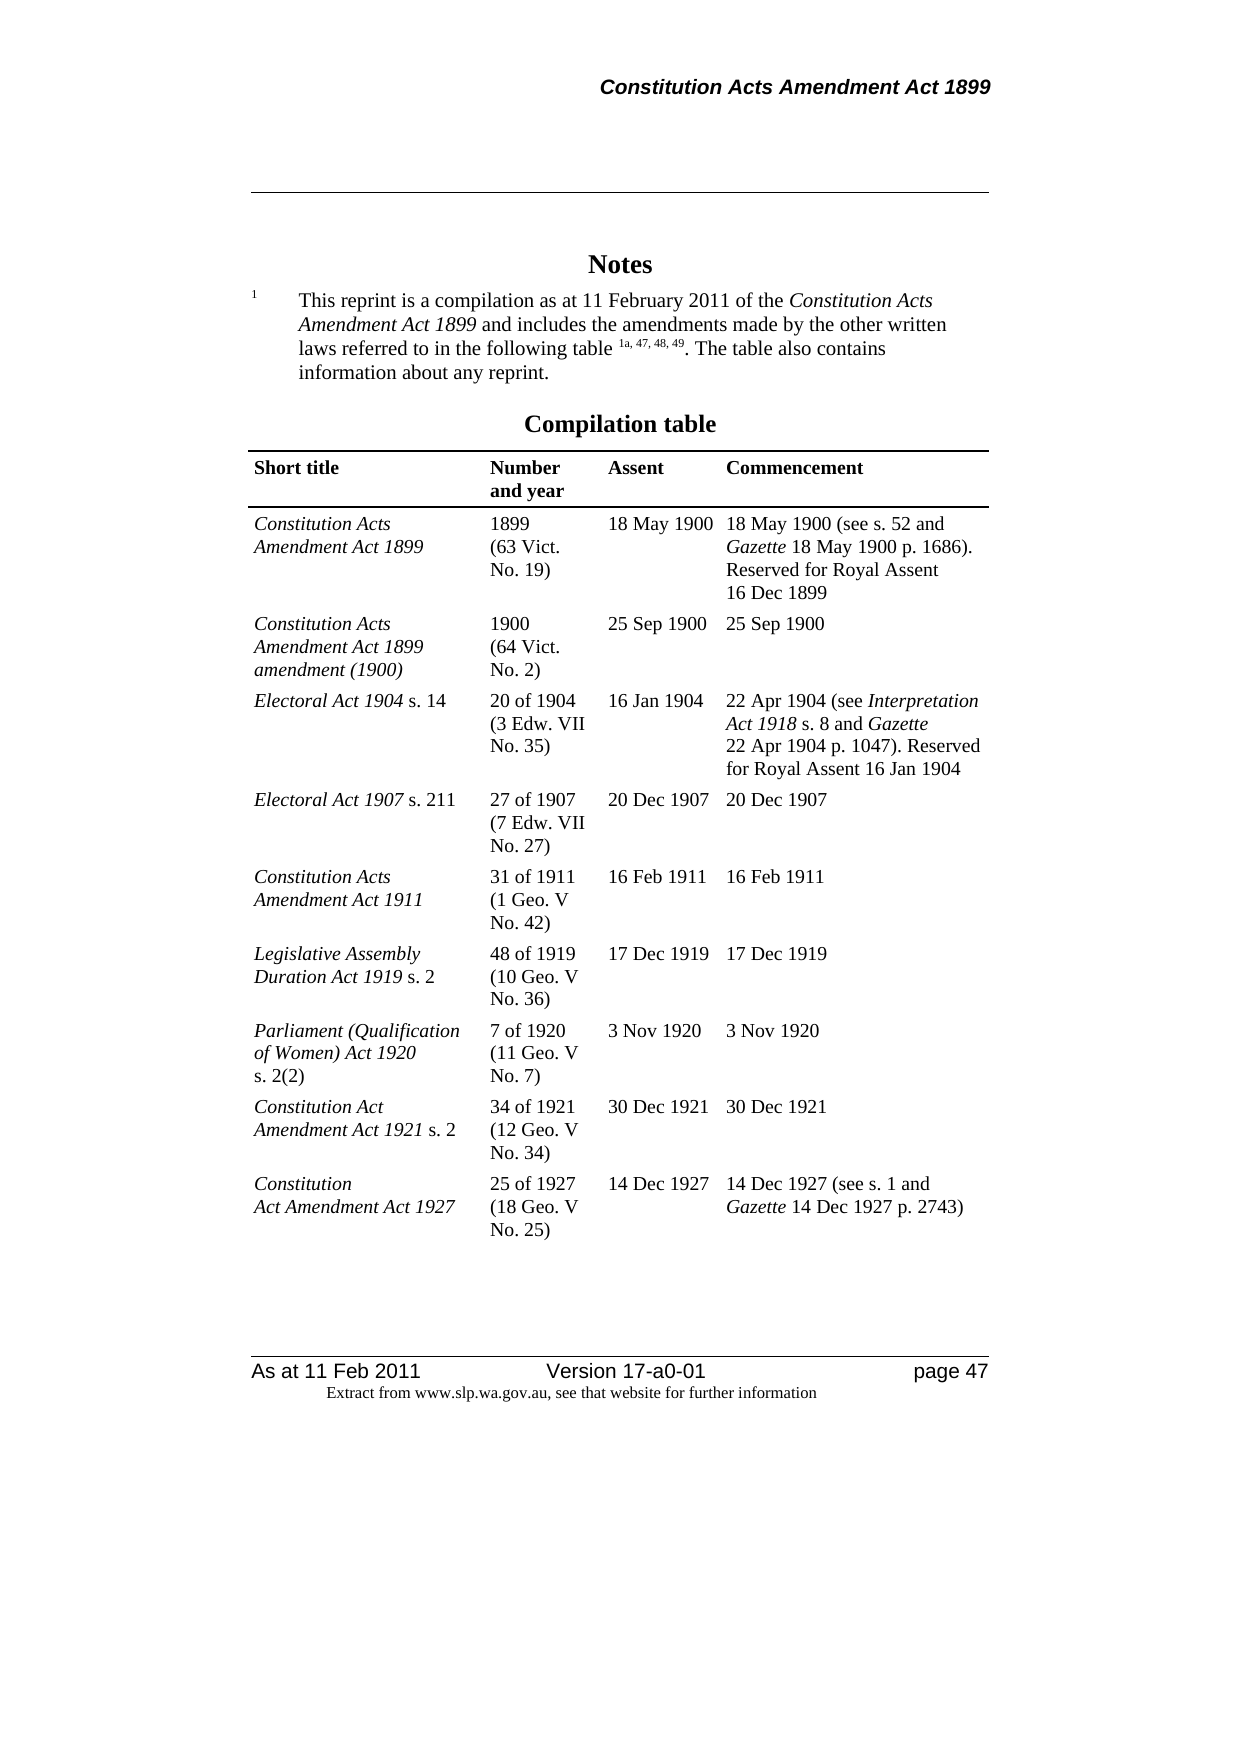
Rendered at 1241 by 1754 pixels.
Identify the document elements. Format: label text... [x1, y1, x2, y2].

table_cell Constitution Act Amendment Act 1921 s. 2 [248, 1091, 484, 1168]
table_cell 48 of 1919 (10 Geo. V No. 36) [484, 938, 602, 1014]
table_cell 30 Dec 1921 [602, 1091, 720, 1168]
table_header Number and year [484, 452, 602, 506]
table_cell 22 Apr 1904 (see Interpretation Act 1918 s. 8 and Gazette 22 Apr 1904 p. 1047). Reserved for Royal Assent 16 Jan 1904 [720, 685, 989, 784]
subtitle Notes [251, 248, 989, 279]
table_cell 25 Sep 1900 [720, 608, 989, 684]
table_cell 30 Dec 1921 [720, 1091, 989, 1168]
table_cell 20 of 1904 (3 Edw. VII No. 35) [484, 685, 602, 784]
table_header Short title [248, 452, 484, 506]
table_cell Constitution Acts Amendment Act 1899 [248, 508, 484, 608]
table_cell 16 Jan 1904 [602, 685, 720, 784]
table_cell 31 of 1911 (1 Geo. V No. 42) [484, 861, 602, 938]
table_cell Constitution Act Amendment Act 1927 [248, 1168, 484, 1245]
table_cell Constitution Acts Amendment Act 1899 amendment (1900) [248, 608, 484, 684]
table_header Assent [602, 452, 720, 506]
table_cell 14 Dec 1927 [602, 1168, 720, 1245]
table_cell 7 of 1920 (11 Geo. V No. 7) [484, 1014, 602, 1091]
table_cell 18 May 1900 (see s. 52 and Gazette 18 May 1900 p. 1686). Reserved for Royal Assent 16 Dec 1899 [720, 508, 989, 608]
table_cell 25 of 1927 (18 Geo. V No. 25) [484, 1168, 602, 1245]
table_cell 16 Feb 1911 [720, 861, 989, 938]
table_cell Constitution Acts Amendment Act 1911 [248, 861, 484, 938]
table_cell 25 Sep 1900 [602, 608, 720, 684]
table_cell 1900 (64 Vict. No. 2) [484, 608, 602, 684]
table_cell 17 Dec 1919 [602, 938, 720, 1014]
table_cell 34 of 1921 (12 Geo. V No. 34) [484, 1091, 602, 1168]
table_cell 1899 (63 Vict. No. 19) [484, 508, 602, 608]
table_cell Electoral Act 1907 s. 211 [248, 784, 484, 861]
table_header Commencement [720, 452, 989, 506]
table_cell 14 Dec 1927 (see s. 1 and Gazette 14 Dec 1927 p. 2743) [720, 1168, 989, 1245]
table_cell 3 Nov 1920 [602, 1014, 720, 1091]
subtitle Compilation table [251, 409, 989, 437]
table_cell 18 May 1900 [602, 508, 720, 608]
table_cell 20 Dec 1907 [720, 784, 989, 861]
table_cell 27 of 1907 (7 Edw. VII No. 27) [484, 784, 602, 861]
table_cell Parliament (Qualification of Women) Act 1920 s. 2(2) [248, 1014, 484, 1091]
table_cell 17 Dec 1919 [720, 938, 989, 1014]
table_cell Legislative Assembly Duration Act 1919 s. 2 [248, 938, 484, 1014]
table_cell Electoral Act 1904 s. 14 [248, 685, 484, 784]
table_cell 16 Feb 1911 [602, 861, 720, 938]
table_cell 20 Dec 1907 [602, 784, 720, 861]
text 1 This reprint is a compilation as at 11 February 2011 of the Constitution Acts Amendment Act 1899 and includes the amendments made by the other written laws referred to in the following table 1a, 47, 48, 49. The table also contains information about any reprint. [251, 287, 989, 384]
table_cell 3 Nov 1920 [720, 1014, 989, 1091]
